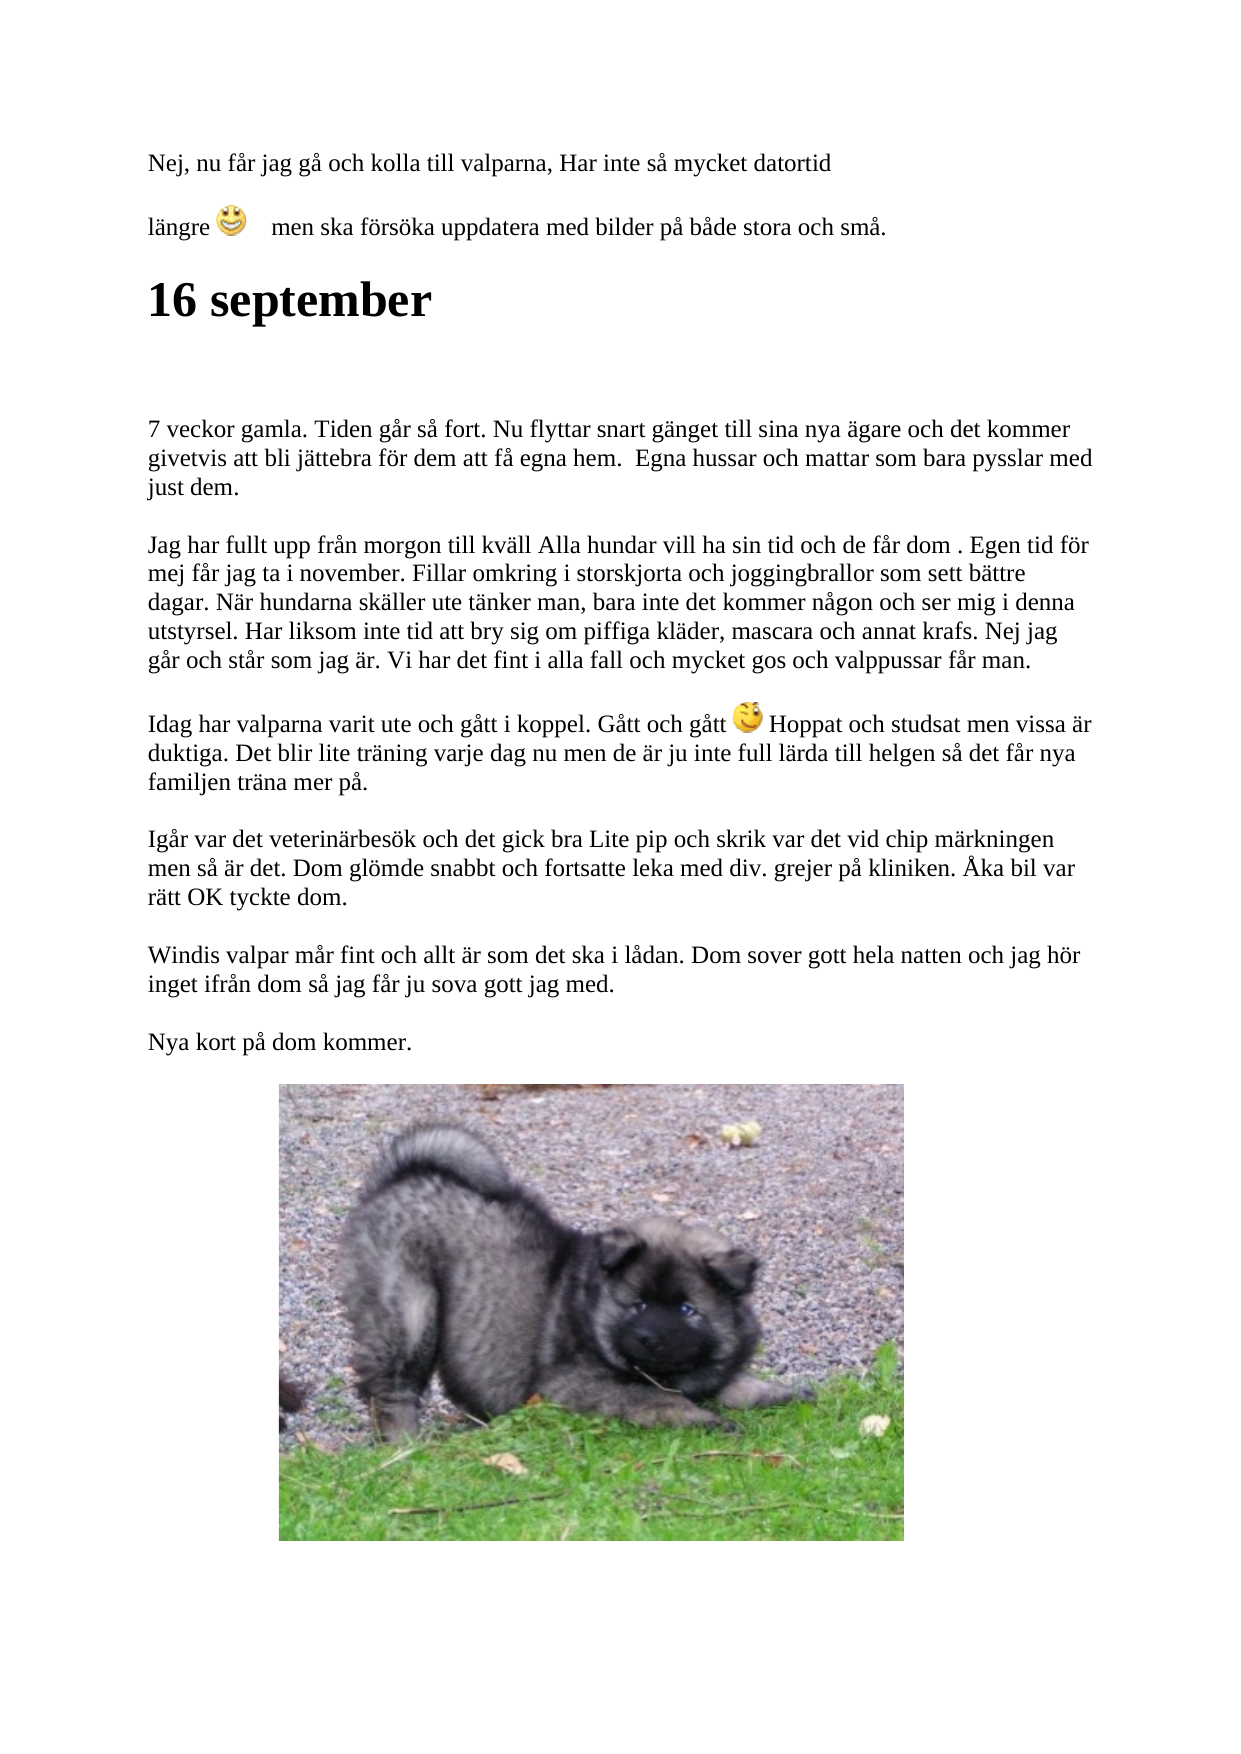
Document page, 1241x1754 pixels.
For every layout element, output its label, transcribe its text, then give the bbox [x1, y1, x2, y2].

subtitle 16 september [148, 270, 1093, 327]
picture [278, 1084, 904, 1541]
text längre men ska försöka uppdatera med bilder på både stora och små. [148, 206, 1093, 241]
text Igår var det veterinärbesök och det gick bra Lite pip och skrik var det vid chip märkningen men så är det. Dom glömde snabbt och fortsatte leka med div. grejer på kliniken. Åka bil var rätt OK tyckte dom. [148, 824, 1093, 911]
text Idag har valparna varit ute och gått i koppel. Gått och gått Hoppat och studsat men vissa är duktiga. Det blir lite träning varje dag nu men de är ju inte full lärda till helgen så det får nya familjen träna mer på. [148, 703, 1093, 795]
picture [216, 205, 247, 236]
text Nya kort på dom kommer. [148, 1027, 1093, 1055]
picture [732, 702, 763, 733]
text Windis valpar mår fint och allt är som det ska i lådan. Dom sover gott hela natten och jag hör inget ifrån dom så jag får ju sova gott jag med. [148, 940, 1093, 997]
text Jag har fullt upp från morgon till kväll Alla hundar vill ha sin tid och de får dom . Egen tid för mej får jag ta i november. Fillar omkring i storskjorta och joggingbrallor som sett bättre dagar. När hundarna skäller ute tänker man, bara inte det kommer någon och ser mig i denna utstyrsel. Har liksom inte tid att bry sig om piffiga kläder, mascara och annat krafs. Nej jag går och står som jag är. Vi har det fint i alla fall och mycket gos och valppussar får man. [148, 530, 1093, 673]
text Nej, nu får jag gå och kolla till valparna, Har inte så mycket datortid [148, 148, 1093, 176]
text 7 veckor gamla. Tiden går så fort. Nu flyttar snart gänget till sina nya ägare och det kommer givetvis att bli jättebra för dem att få egna hem. Egna hussar och mattar som bara pysslar med just dem. [148, 414, 1093, 501]
